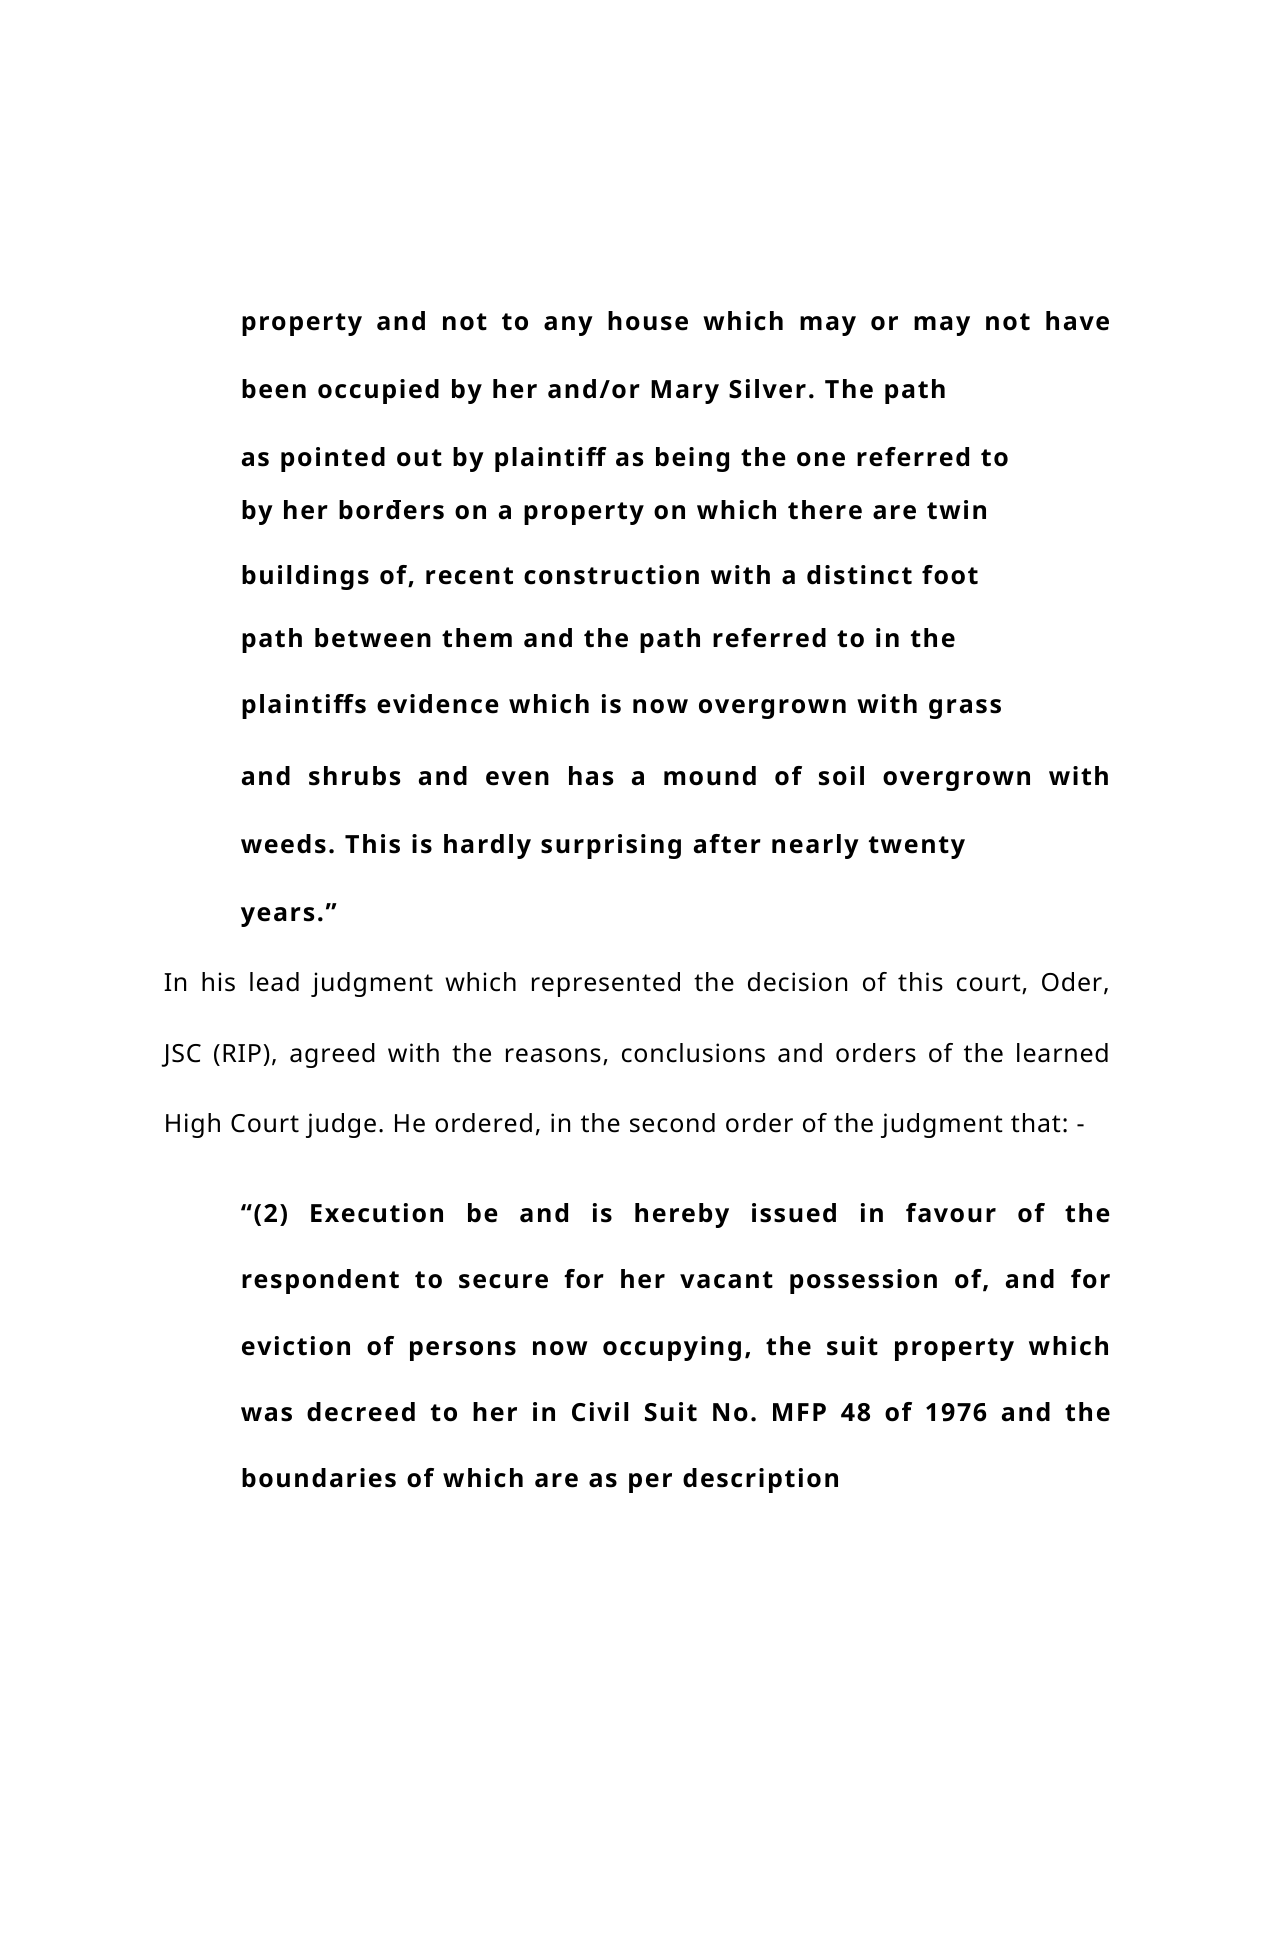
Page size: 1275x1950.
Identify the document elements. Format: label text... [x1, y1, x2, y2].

text buildings of, recent construction with a distinct foot [241, 564, 1114, 589]
text as pointed out by plaintiff as being the one referred to [241, 412, 1114, 481]
text “(2) Execution be and is hereby issued in favour of the respondent to secure for her vacant possession of, and for eviction of persons now occupying, the suit property which was decreed to her in Civil Suit No. MFP 48 of 1976 and the boundaries of which are as per description [241, 1169, 1112, 1501]
text property and not to any house which may or may not have been occupied by her and/or Mary Silver. The path [241, 276, 1112, 412]
text plaintiffs evidence which is now overgrown with grass [241, 693, 1114, 718]
text path between them and the path referred to in the [241, 628, 1114, 653]
text years.” [241, 867, 1114, 935]
text by her borders on a property on which there are twin [241, 502, 1114, 523]
text In his lead judgment which represented the decision of this court, Oder, JSC (RIP), agreed with the reasons, conclusions and orders of the learned High Court judge. He ordered, in the second order of the judgment that: - [163, 935, 1112, 1147]
text and shrubs and even has a mound of soil overgrown with weeds. This is hardly surprising after nearly twenty [241, 731, 1112, 867]
